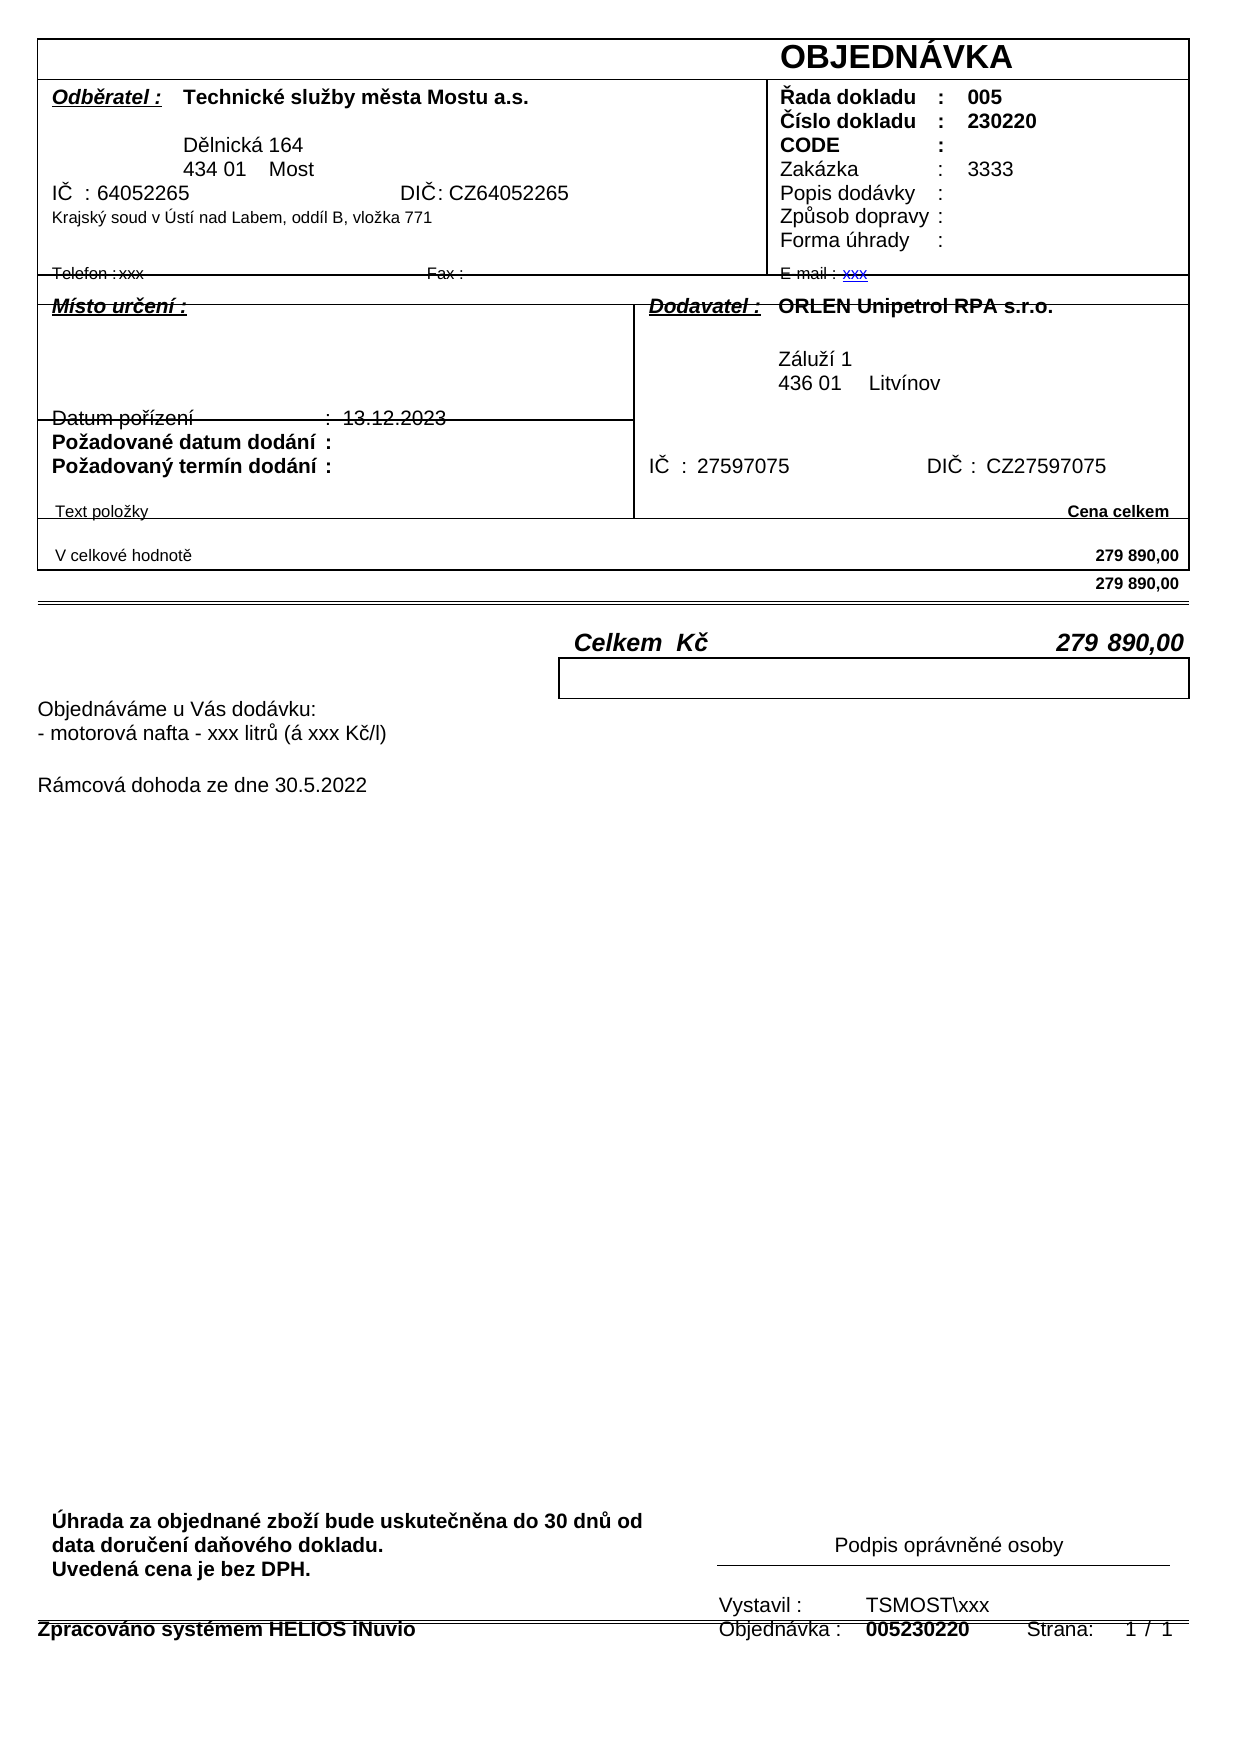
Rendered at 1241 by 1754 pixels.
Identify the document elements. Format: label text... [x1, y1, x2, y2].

text - motorová nafta - xxx litrů (á xxx Kč/l) [37, 720, 1203, 744]
text Požadované datum dodání : [37, 430, 1203, 454]
text Požadovaný termín dodání : IČ : 27597075 DIČ : CZ27597075 [37, 454, 1203, 478]
text Místo určení : Dodavatel : ORLEN Unipetrol RPA s.r.o. [37, 293, 1203, 317]
text Dělnická 164 CODE : [37, 132, 1203, 156]
text Odběratel : Technické služby města Mostu a.s. Řada dokladu : 005 [37, 84, 1203, 108]
text Forma úhrady : [37, 228, 1203, 252]
text Úhrada za objednané zboží bude uskutečněna do 30 dnů od [37, 1509, 1203, 1533]
text 434 01 Most Zakázka : 3333 [37, 156, 1203, 180]
text Objednáváme u Vás dodávku: [37, 696, 1203, 720]
text Krajský soud v Ústí nad Labem, oddíl B, vložka 771 Způsob dopravy : [37, 204, 1203, 228]
text V celkové hodnotě 279 890,00 [37, 546, 1203, 565]
text Číslo dokladu : 230220 [37, 108, 1203, 132]
text Zpracováno systémem HELIOS iNuvio Objednávka : 005230220 Strana: 1 / 1 [37, 1616, 1203, 1640]
text Telefon : xxx Fax : E-mail : xxx [37, 264, 1203, 283]
text Uvedená cena je bez DPH. [37, 1557, 1203, 1581]
text Záluží 1 [37, 346, 1203, 370]
text Text položky Cena celkem [37, 502, 1203, 521]
text IČ : 64052265 DIČ : CZ64052265 Popis dodávky : [37, 180, 1203, 204]
text data doručení daňového dokladu. Podpis oprávněné osoby [37, 1533, 1203, 1557]
text Celkem Kč 279 890,00 [37, 628, 1203, 657]
text 436 01 Litvínov [37, 370, 1203, 394]
text OBJEDNÁVKA [37, 37, 1203, 76]
text 279 890,00 [37, 573, 1203, 593]
text Vystavil : TSMOST\xxx [37, 1592, 1203, 1616]
text Datum pořízení : 13.12.2023 [37, 406, 1203, 430]
text Rámcová dohoda ze dne 30.5.2022 [37, 773, 1203, 797]
